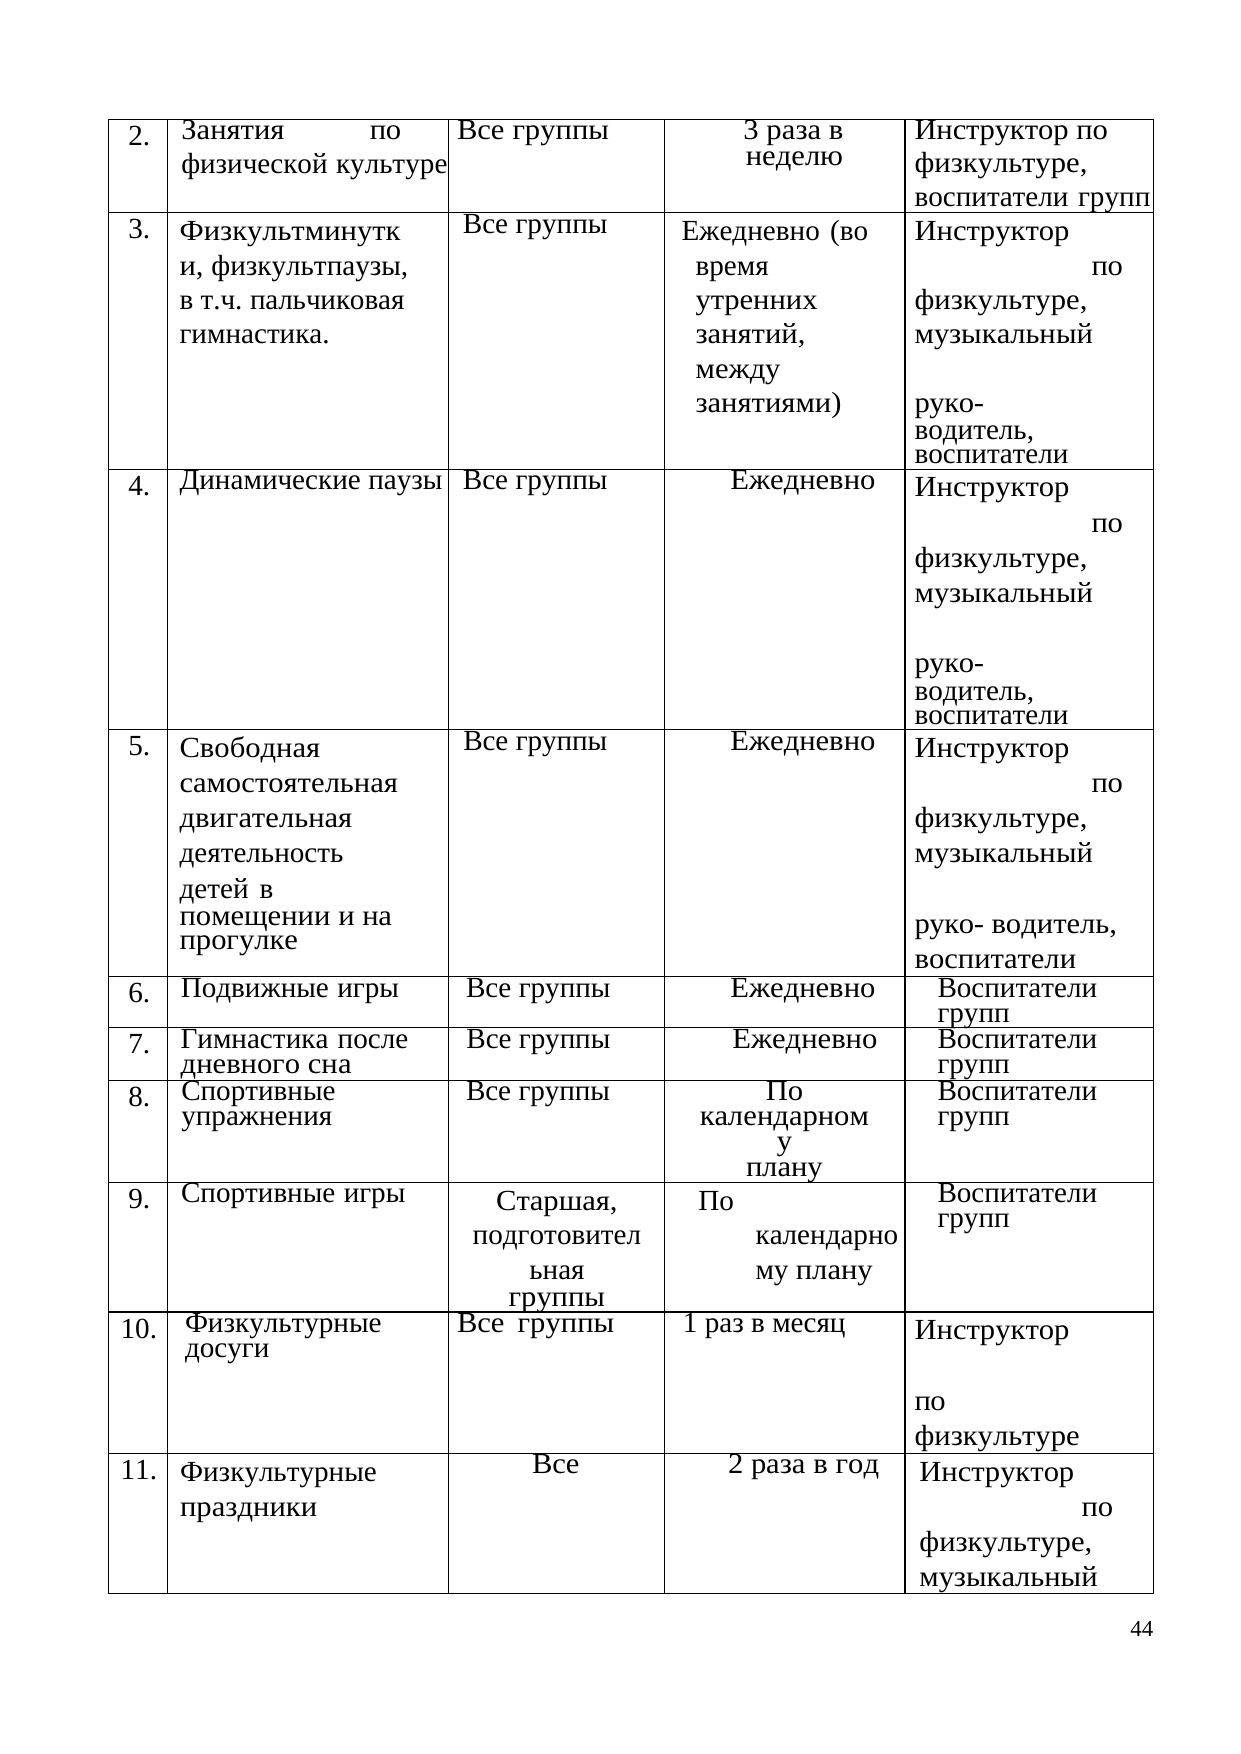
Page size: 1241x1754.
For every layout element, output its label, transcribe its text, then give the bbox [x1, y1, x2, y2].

table_cell Ежедневно [665, 977, 904, 1027]
table_cell 7. [109, 1028, 167, 1079]
table_cell 3 раза в неделю [665, 120, 904, 212]
table_cell Гимнастика после дневного сна [168, 1028, 448, 1079]
table_cell Инструктор по физкультуре [906, 1313, 1153, 1453]
table_cell Все группы [449, 470, 664, 729]
table_cell Все группы [449, 213, 664, 468]
table_cell Ежедневно [665, 1028, 904, 1079]
table_cell Инструктор по физкультуре, музыкальный руко- водитель, воспитатели [906, 730, 1153, 976]
table_cell Инструктор по физкультуре, воспитатели групп [906, 120, 1153, 212]
table_cell 1 раз в месяц [665, 1313, 904, 1453]
table_cell 5. [109, 730, 167, 976]
table_cell Все группы [449, 730, 664, 976]
table_cell Все группы [449, 1081, 664, 1182]
table_cell 3. [109, 213, 167, 468]
table_cell Ежедневно [665, 470, 904, 729]
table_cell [906, 1454, 1153, 1593]
table_cell 4. [109, 470, 167, 729]
table_cell Воспитатели групп [906, 1081, 1153, 1182]
table_cell Воспитатели групп [906, 977, 1153, 1027]
table_cell Все [449, 1454, 664, 1593]
table_cell Подвижные игры [168, 977, 448, 1027]
table_cell 11. [109, 1454, 167, 1593]
table_cell Физкультурные досуги [168, 1313, 448, 1453]
table_cell Физкультминутки, физкультпаузы, в т.ч. пальчиковая гимнастика. [168, 213, 448, 468]
table_cell Инструктор по физкультуре, музыкальный руко- водитель, воспитатели [906, 470, 1153, 729]
table_cell Спортивные упражнения [168, 1081, 448, 1182]
table_cell 2 раза в год [665, 1454, 904, 1593]
table_cell Свободная самостоятельная двигательная деятельность детей в помещении и на прогулке [168, 730, 448, 976]
table_cell Инструктор по физкультуре, музыкальный руко- водитель, воспитатели [906, 213, 1153, 468]
table_cell Воспитатели групп [906, 1183, 1153, 1311]
table_cell 8. [109, 1081, 167, 1182]
table_cell 2. [109, 120, 167, 212]
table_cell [168, 1454, 448, 1593]
table_cell Все группы [449, 120, 664, 212]
table_cell Воспитатели групп [906, 1028, 1153, 1079]
table_cell Спортивные игры [168, 1183, 448, 1311]
table_cell Ежедневно [665, 730, 904, 976]
table_cell Все группы [449, 1313, 664, 1453]
table_cell Все группы [449, 977, 664, 1027]
table_cell 6. [109, 977, 167, 1027]
table_cell Все группы [449, 1028, 664, 1079]
table_cell По календарному плану [665, 1183, 904, 1311]
table_cell 10. [109, 1313, 167, 1453]
table_cell По календарному плану [665, 1081, 904, 1182]
table_cell Динамические паузы [168, 470, 448, 729]
table_cell Занятия по физической культуре [168, 120, 448, 212]
table_cell 9. [109, 1183, 167, 1311]
table_cell Старшая, подготовительная группы [449, 1183, 664, 1311]
table_cell Ежедневно (во время утренних занятий, между занятиями) [665, 213, 904, 468]
